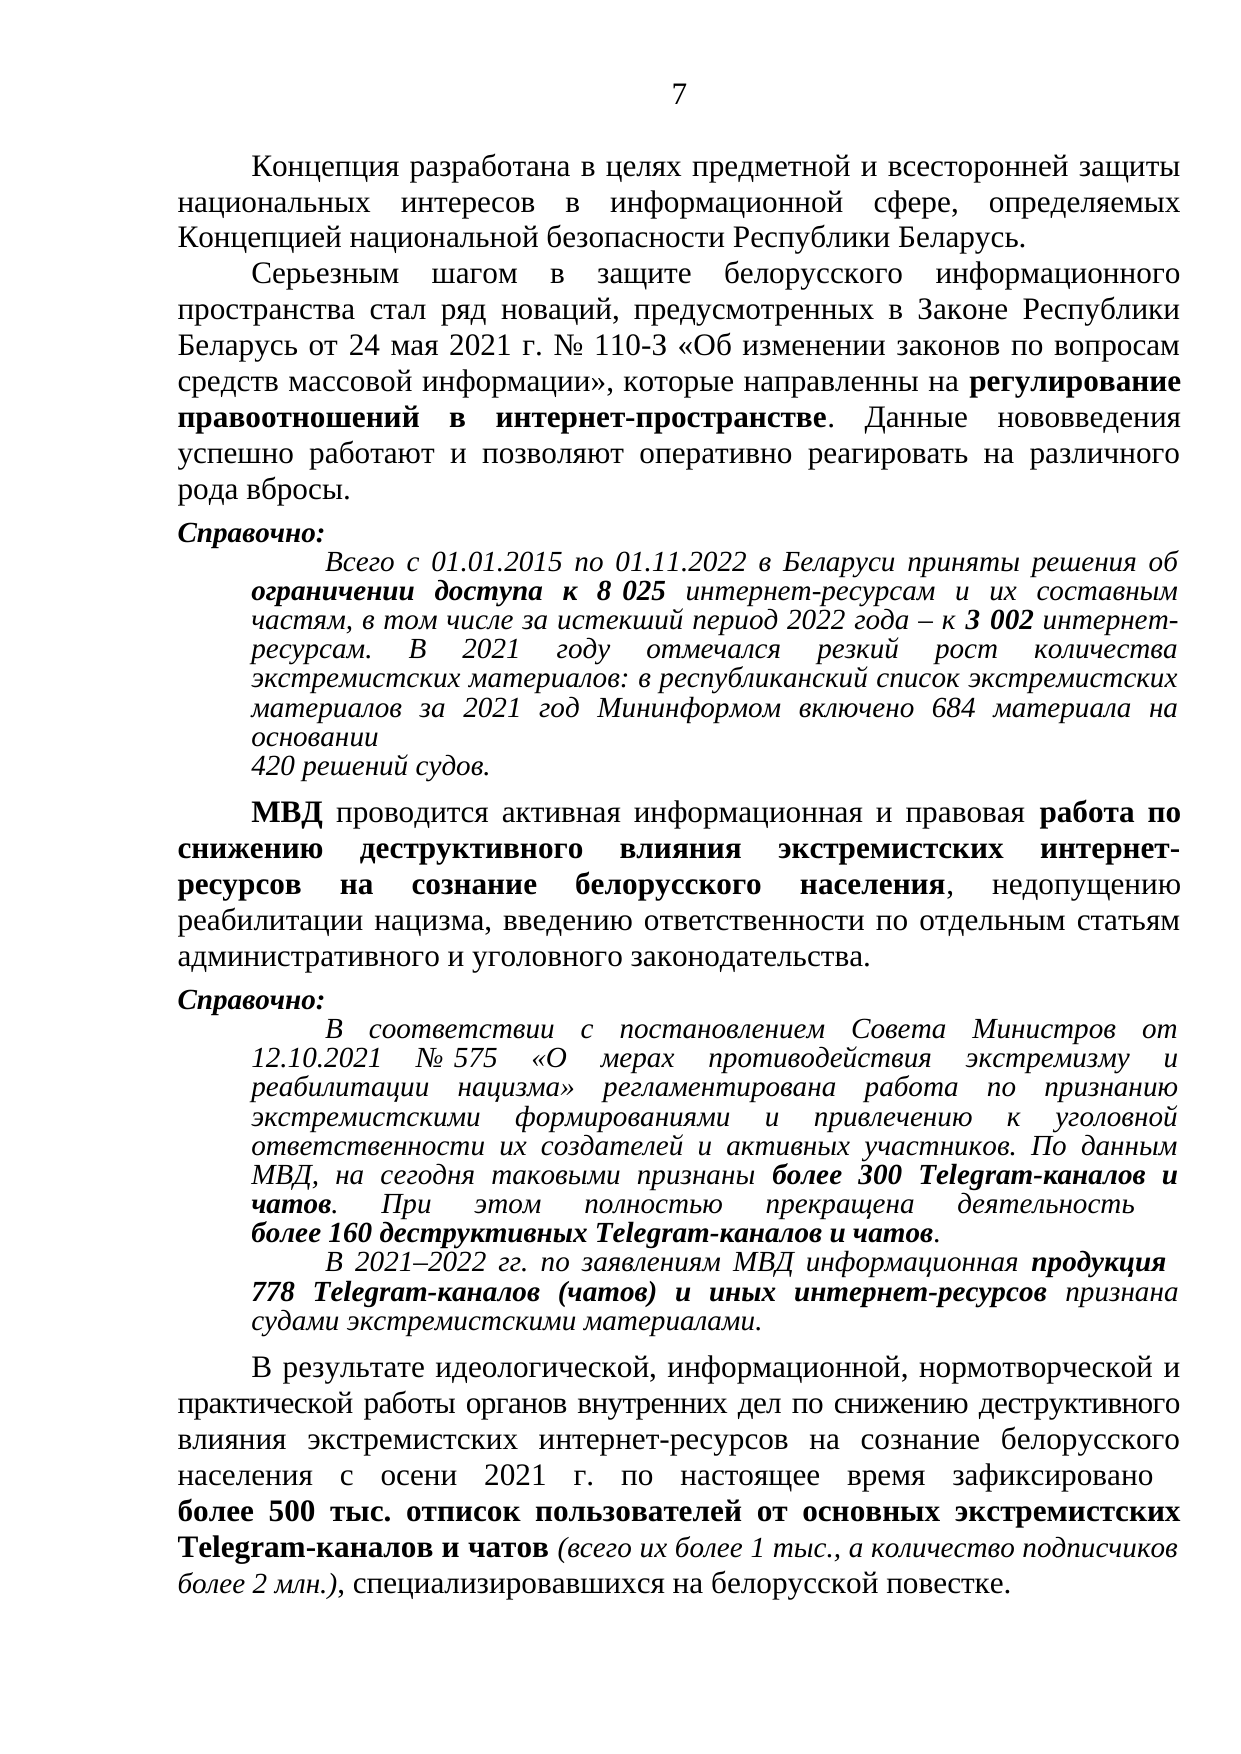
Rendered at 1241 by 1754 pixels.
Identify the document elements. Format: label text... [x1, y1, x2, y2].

text МВД проводится активная информационная и правовая работа по снижению деструктивного влияния экстремистских интернет-ресурсов на сознание белорусского населения, недопущению реабилитации нацизма, введению ответственности по отдельным статьям административного и уголовного законодательства. [177, 794, 1181, 973]
text В соответствии с постановлением Совета Министров от 12.10.2021 № 575 «О мерах противодействия экстремизму и реабилитации нацизма» регламентирована работа по признанию экстремистскими формированиями и привлечению к уголовной ответственности их создателей и активных участников. По данным МВД, на сегодня таковыми признаны более 300 Telegram-каналов и чатов. При этом полностью прекращена деятельность более 160 деструктивных Telegram-каналов и чатов. [251, 1015, 1181, 1248]
text Концепция разработана в целях предметной и всесторонней защиты национальных интересов в информационной сфере, определяемых Концепцией национальной безопасности Республики Беларусь. [177, 147, 1181, 255]
text В 2021–2022 гг. по заявлениям МВД информационная продукция 778 Telegram-каналов (чатов) и иных интернет-ресурсов признана судами экстремистскими материалами. [251, 1248, 1181, 1336]
text Справочно: [177, 986, 1181, 1015]
text В результате идеологической, информационной, нормотворческой и практической работы органов внутренних дел по снижению деструктивного влияния экстремистских интернет-ресурсов на сознание белорусского населения с осени 2021 г. по настоящее время зафиксировано более 500 тыс. отписок пользователей от основных экстремистских Telegram-каналов и чатов (всего их более 1 тыс., а количество подписчиков более 2 млн.), специализировавшихся на белорусской повестке. [177, 1348, 1181, 1600]
text Всего с 01.01.2015 по 01.11.2022 в Беларуси приняты решения об ограничении доступа к 8 025 интернет-ресурсам и их составным частям, в том числе за истекший период 2022 года – к 3 002 интернет-ресурсам. В 2021 году отмечался резкий рост количества экстремистских материалов: в республиканский список экстремистских материалов за 2021 год Мининформом включено 684 материала на основании 420 решений судов. [251, 548, 1181, 781]
text Серьезным шагом в защите белорусского информационного пространства стал ряд новаций, предусмотренных в Законе Республики Беларусь от 24 мая 2021 г. № 110-З «Об изменении законов по вопросам средств массовой информации», которые направленны на регулирование правоотношений в интернет-пространстве. Данные нововведения успешно работают и позволяют оперативно реагировать на различного рода вбросы. [177, 255, 1181, 506]
text Справочно: [177, 519, 1181, 548]
